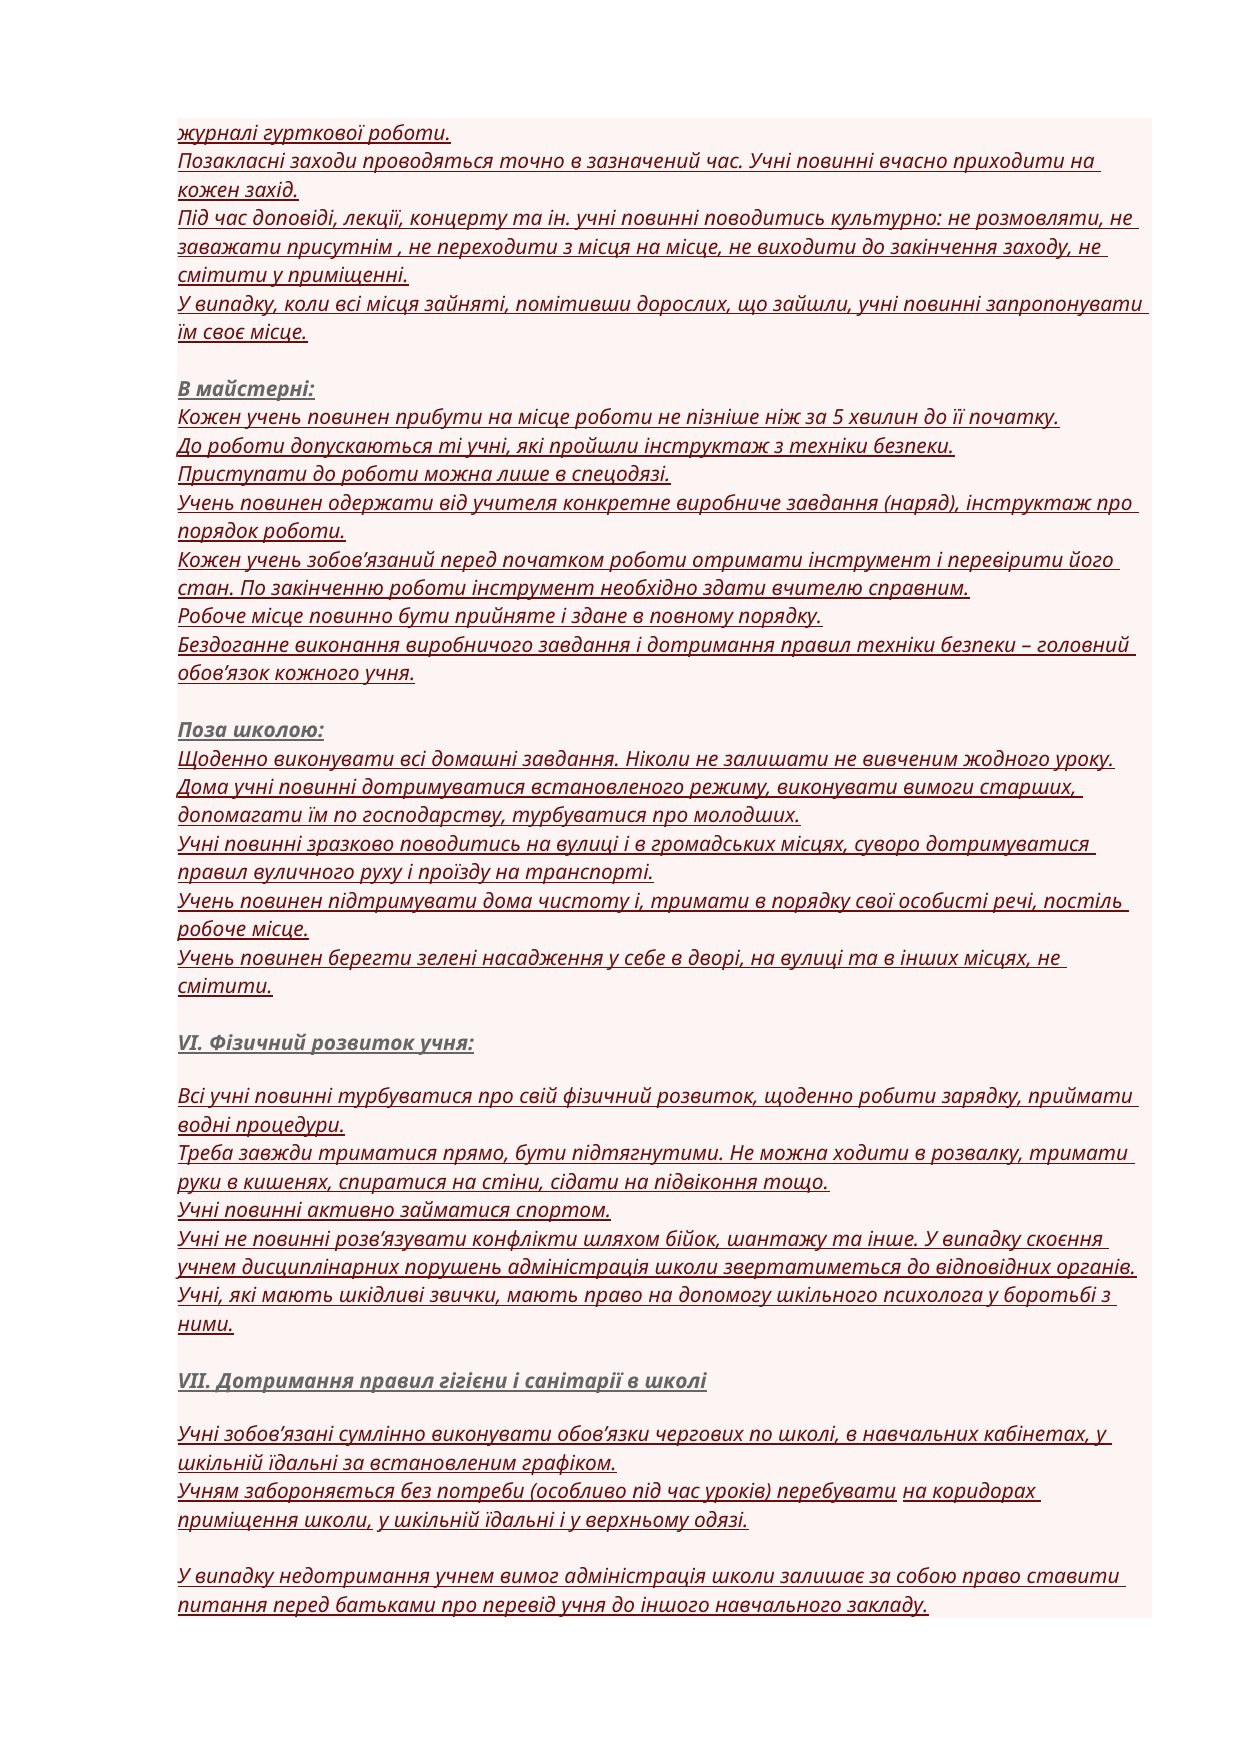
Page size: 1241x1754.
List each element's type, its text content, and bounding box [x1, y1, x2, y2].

text Учні зобов’язані сумлінно виконувати обов’язки чергових по школі, в навчальних кабінетах, у шкільній їдальні за встановленим графіком. Учням забороняється без потреби (особливо під час уроків) перебувати на коридорах приміщення школи, у шкільній їдальні і у верхньому одязі. У випадку недотримання учнем вимог адміністрація школи залишає за собою право ставити питання перед батьками про перевід учня до іншого навчального закладу. [177, 1419, 1152, 1618]
text Всі учні повинні турбуватися про свій фізичний розвиток, щоденно робити зарядку, приймати водні процедури. Треба завжди триматися прямо, бути підтягнутими. Не можна ходити в розвалку, тримати руки в кишенях, спиратися на стіни, сідати на підвіконня тощо. Учні повинні активно займатися спортом. Учні не повинні розв’язувати конфлікти шляхом бійок, шантажу та інше. У випадку скоєння учнем дисциплінарних порушень адміністрація школи звертатиметься до відповідних органів. Учні, які мають шкідливі звички, мають право на допомогу шкільного психолога у боротьбі з ними. VІІ. Дотримання правил гігієни і санітарії в школі [177, 1082, 1152, 1394]
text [177, 118, 1152, 1057]
